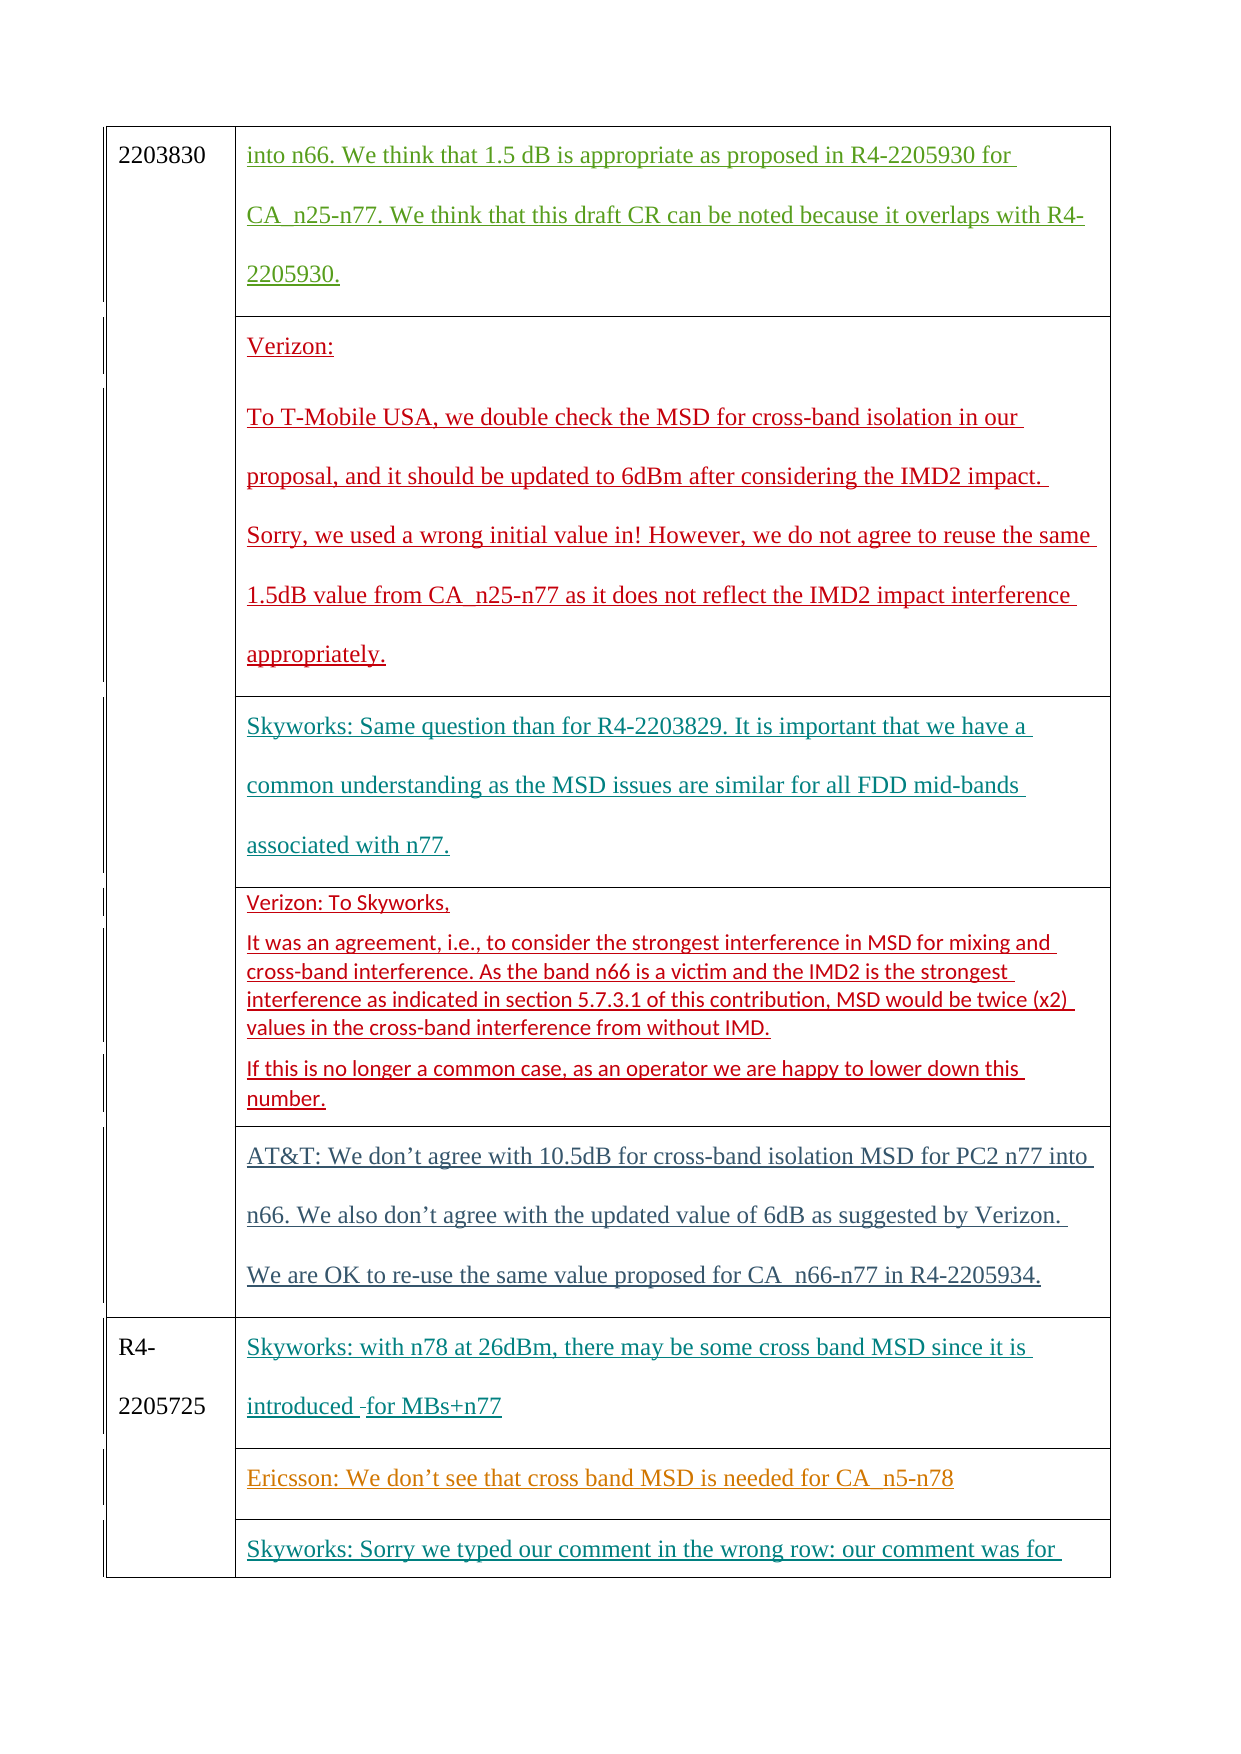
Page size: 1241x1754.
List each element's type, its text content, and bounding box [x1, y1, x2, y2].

table_cell [236, 1127, 1110, 1317]
table_cell [236, 697, 1110, 887]
table_cell [236, 317, 1110, 696]
table_cell [236, 1318, 1110, 1448]
table_cell R4-2203830 [107, 127, 235, 1317]
table_cell R4-2205725 [107, 1318, 235, 1577]
table_cell [236, 1449, 1110, 1519]
table_cell [236, 888, 1110, 1126]
table_cell [236, 127, 1110, 316]
table_cell [236, 1520, 1110, 1577]
